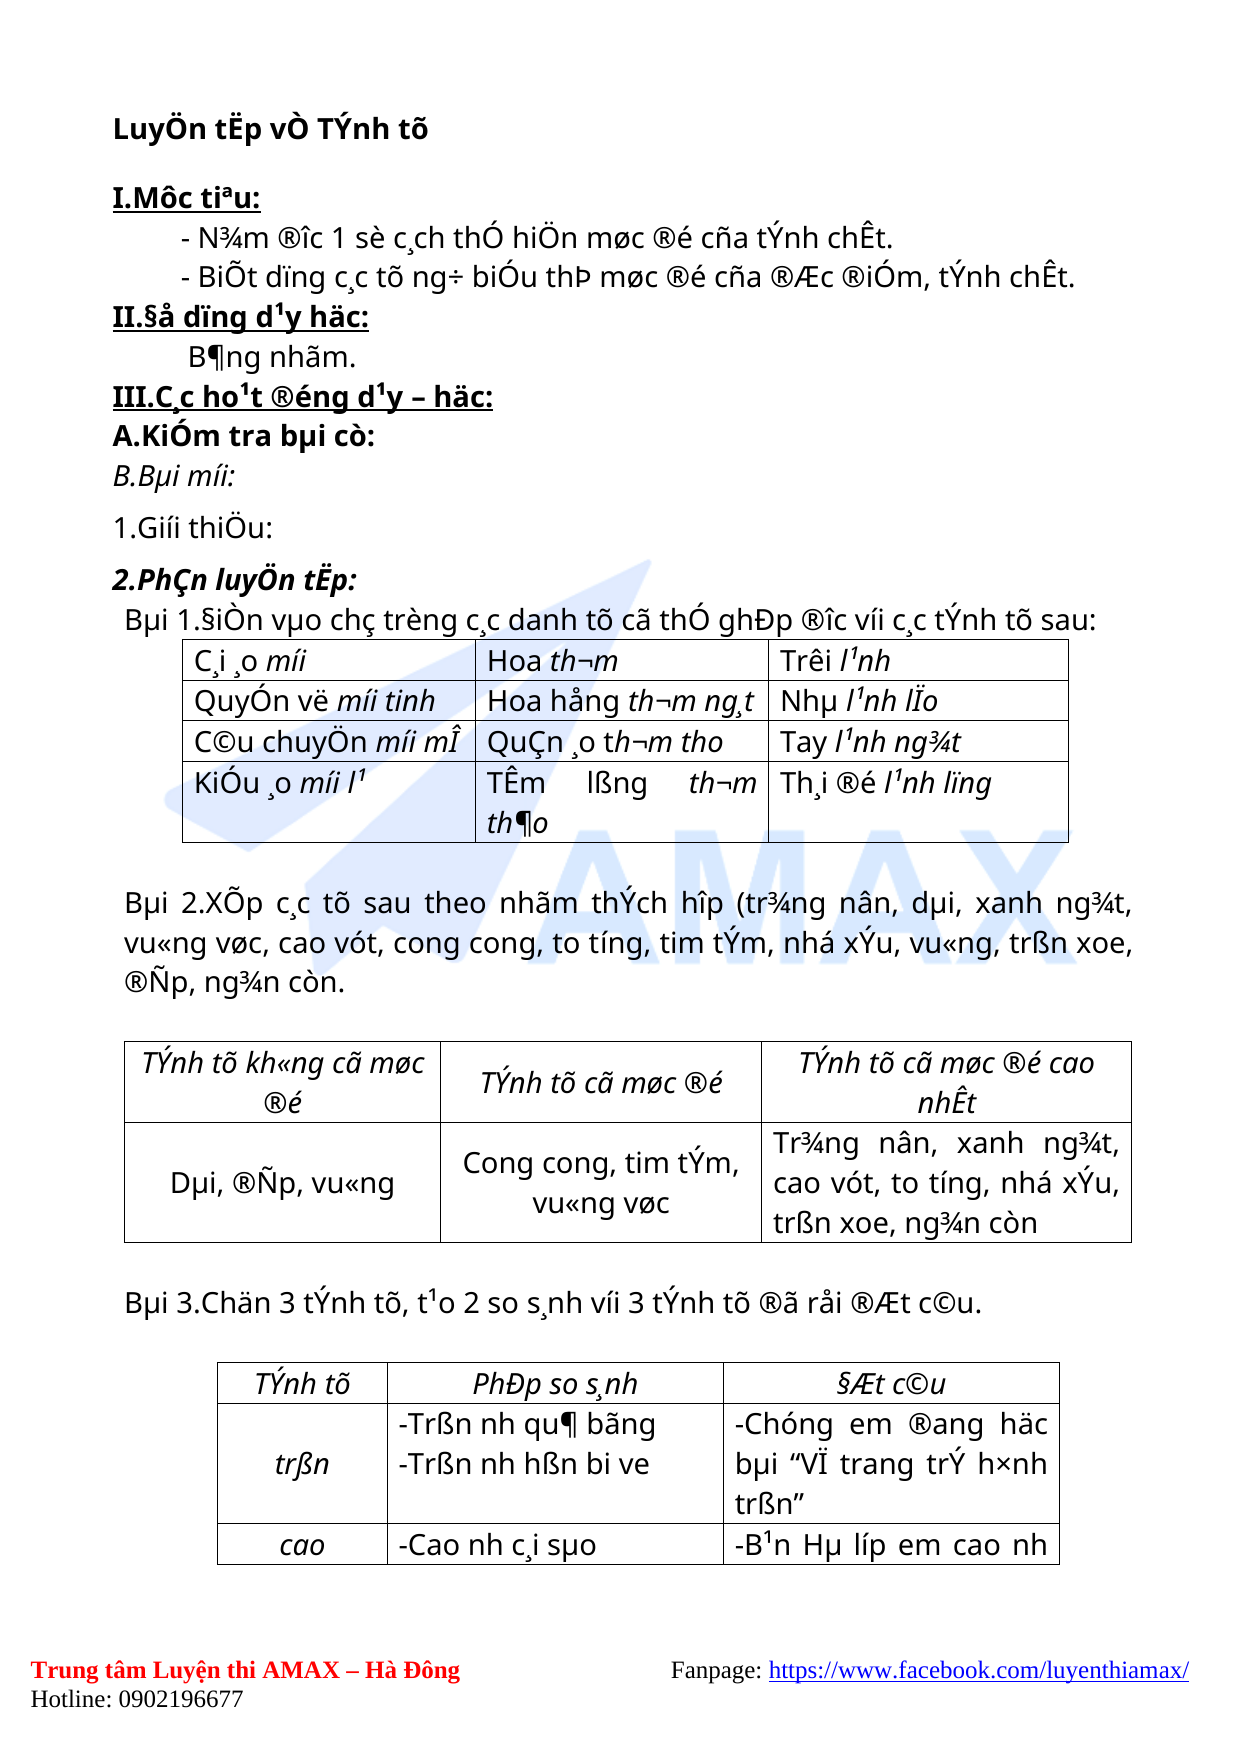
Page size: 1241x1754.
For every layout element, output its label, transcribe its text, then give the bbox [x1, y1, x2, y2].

text B.Bµi míi: [112, 455, 1128, 495]
text 2.PhÇn luyÖn tËp: [112, 559, 1128, 599]
table_cell Bµi 2.XÕp c¸c tõ sau theo nhãm thÝch hîp (tr¾ng nân, dµi, xanh ng¾t, vu«ng vøc, cao vót, cong cong, to t­íng, tim tÝm, nhá xÝu, vu«ng, trßn xoe, ®Ñp, ng¾n còn. [113, 843, 1146, 1243]
text B¶ng nhãm. [112, 336, 1128, 376]
text A.KiÓm tra bµi cò: [112, 416, 1128, 455]
text - BiÕt dïng c¸c tõ ng÷ biÓu thÞ møc ®é cña ®Æc ®iÓm, tÝnh chÊt. [112, 257, 1128, 296]
table_header Bµi 1.§iÒn vµo chç trèng c¸c danh tõ cã thÓ ghÐp ®­îc víi c¸c tÝnh tõ sau: [113, 599, 1146, 843]
table_cell Bµi 3.Chän 3 tÝnh tõ, t¹o 2 so s¸nh víi 3 tÝnh tõ ®ã råi ®Æt c©u. [113, 1243, 1146, 1564]
text - N¾m ®­îc 1 sè c¸ch thÓ hiÖn møc ®é cña tÝnh chÊt. [112, 217, 1128, 257]
text I.Môc tiªu: [112, 177, 1128, 217]
subtitle LuyÖn tËp vÒ TÝnh tõ [112, 108, 1128, 148]
text III.C¸c ho¹t ®éng d¹y – häc: [112, 376, 1128, 416]
text 1.Giíi thiÖu: [112, 507, 1128, 547]
text II.§å dïng d¹y häc: [112, 296, 1128, 336]
